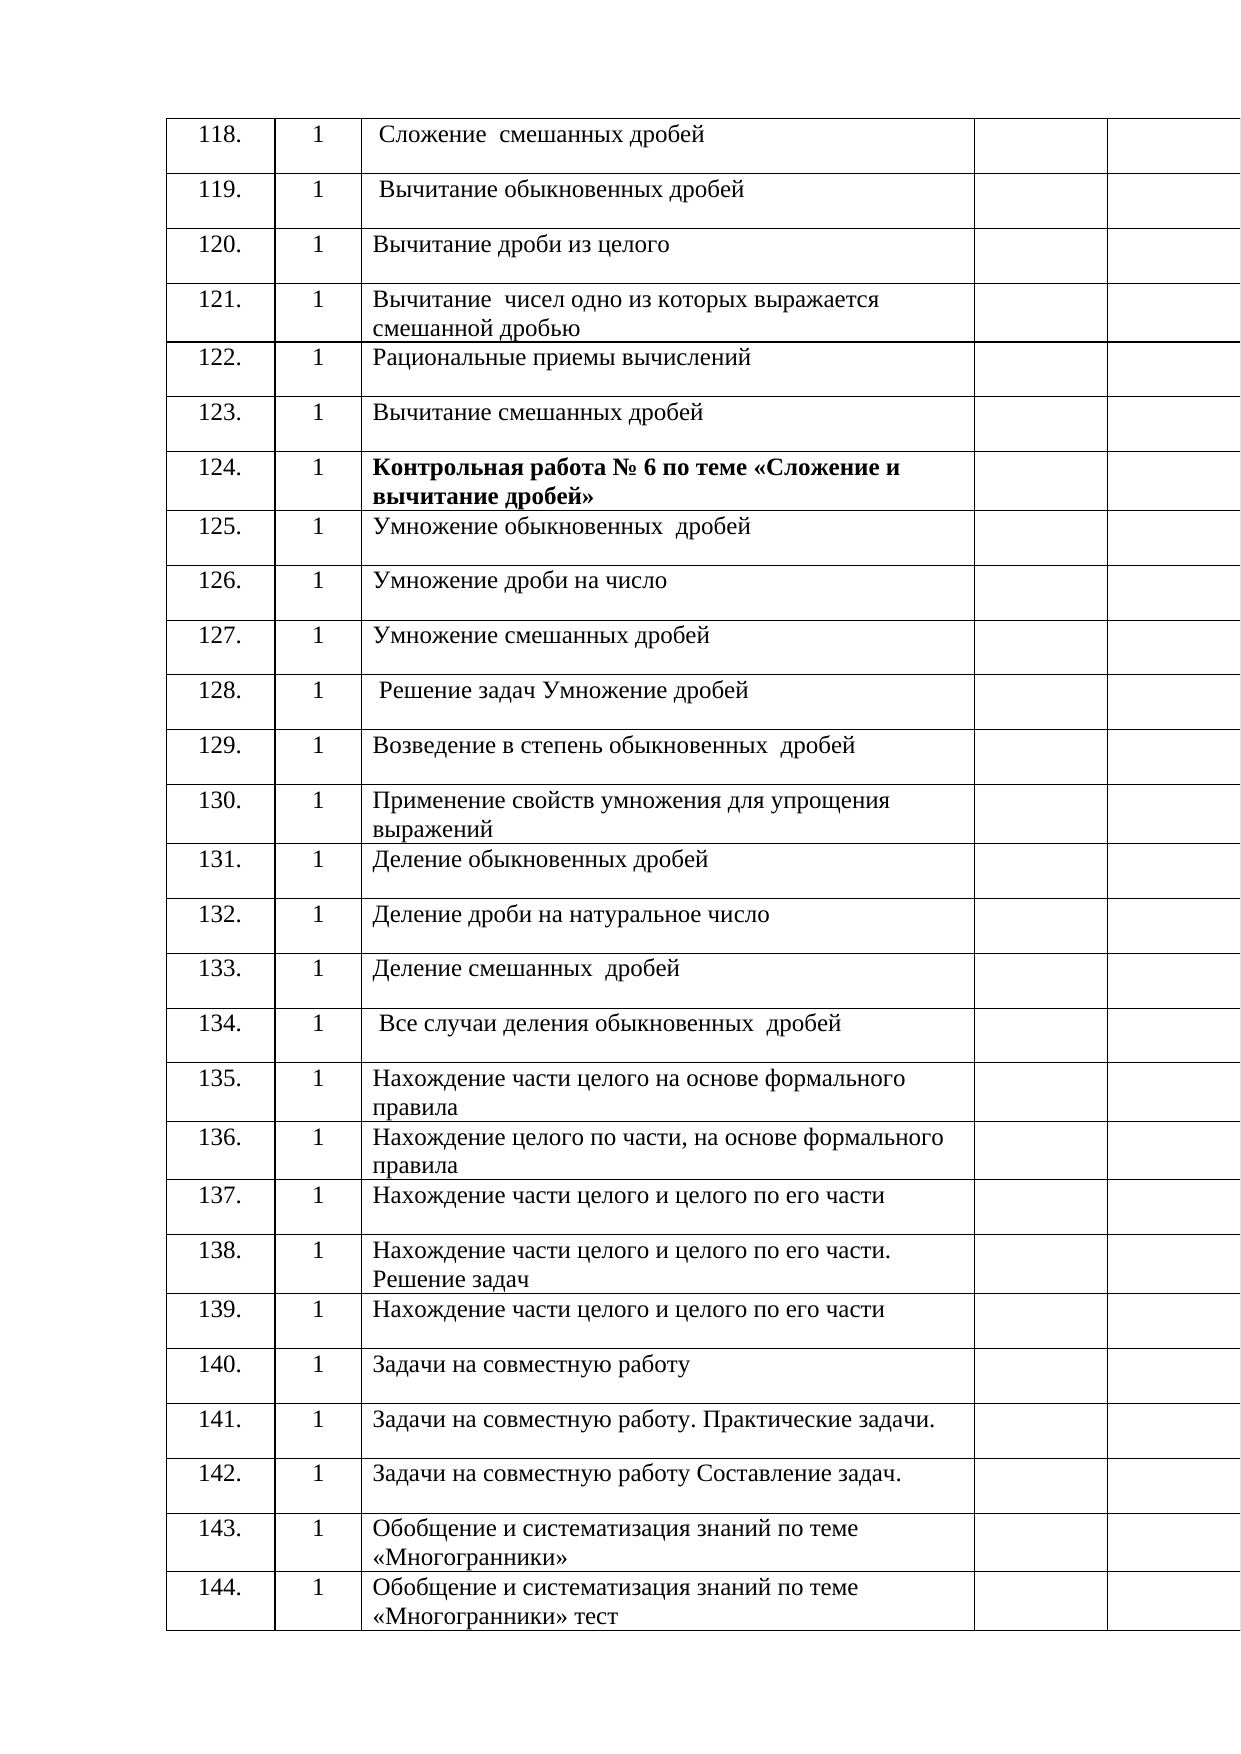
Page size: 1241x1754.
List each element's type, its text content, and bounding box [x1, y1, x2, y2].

table_cell [167, 1063, 274, 1121]
table_cell Нахождение целого по части, на основе формального правила [362, 1122, 974, 1179]
table_cell 1 [276, 397, 361, 451]
table_cell [1108, 566, 1240, 619]
table_cell [167, 1009, 274, 1062]
table_cell [1108, 452, 1240, 510]
table_cell [975, 1459, 1107, 1512]
table_cell [975, 397, 1107, 451]
table_cell Нахождение части целого и целого по его части. Решение задач [362, 1235, 974, 1293]
table_cell 1 [276, 1180, 361, 1234]
table_cell [975, 1349, 1107, 1403]
table_cell [167, 1572, 274, 1629]
table_cell [975, 1063, 1107, 1121]
table_cell [167, 1459, 274, 1512]
table_cell [1108, 397, 1240, 451]
table_cell [975, 511, 1107, 564]
table_cell 1 [276, 1009, 361, 1062]
table_cell 1 [276, 229, 361, 283]
table_cell 1 [276, 452, 361, 510]
table_cell [1108, 1122, 1240, 1179]
table_cell 1 [276, 621, 361, 674]
table_cell Умножение дроби на число [362, 566, 974, 619]
table_cell [975, 1180, 1107, 1234]
table_cell [975, 452, 1107, 510]
table_cell 1 [276, 1235, 361, 1293]
table_cell 1 [276, 1404, 361, 1457]
table_cell [975, 1235, 1107, 1293]
table_cell [975, 1122, 1107, 1179]
table_cell Возведение в степень обыкновенных дробей [362, 730, 974, 784]
table_cell [1108, 621, 1240, 674]
table_cell 1 [276, 174, 361, 228]
table_cell 1 [276, 1294, 361, 1348]
table_cell [975, 174, 1107, 228]
table_cell Нахождение части целого на основе формального правила [362, 1063, 974, 1121]
table_cell 1 [276, 844, 361, 898]
table_cell 1 [276, 1514, 361, 1571]
table_cell 1 [276, 1349, 361, 1403]
table_cell Решение задач Умножение дробей [362, 675, 974, 729]
table_cell Задачи на совместную работу Составление задач. [362, 1459, 974, 1512]
table_cell [1108, 1514, 1240, 1571]
table_cell [975, 1514, 1107, 1571]
table_cell [975, 844, 1107, 898]
table_cell [167, 899, 274, 952]
table_cell 1 [276, 511, 361, 564]
table_cell [167, 1180, 274, 1234]
table_cell [975, 119, 1107, 173]
table_cell [167, 730, 274, 784]
table_cell 1 [276, 343, 361, 396]
table_cell [167, 1349, 274, 1403]
table_cell [975, 1404, 1107, 1457]
table_cell 1 [276, 566, 361, 619]
table_cell [167, 785, 274, 843]
table_cell Задачи на совместную работу [362, 1349, 974, 1403]
table_cell [975, 675, 1107, 729]
table_cell [167, 1122, 274, 1179]
table_cell 1 [276, 785, 361, 843]
table_cell [975, 621, 1107, 674]
table_cell [975, 1294, 1107, 1348]
table_cell 1 [276, 730, 361, 784]
table_cell [1108, 1349, 1240, 1403]
table_cell [975, 1572, 1107, 1629]
table_cell Умножение обыкновенных дробей [362, 511, 974, 564]
table_cell [167, 675, 274, 729]
table_cell [1108, 1235, 1240, 1293]
table_cell [167, 566, 274, 619]
table_cell Деление обыкновенных дробей [362, 844, 974, 898]
table_cell [1108, 844, 1240, 898]
table_cell 1 [276, 675, 361, 729]
table_cell [975, 229, 1107, 283]
table_cell [167, 1235, 274, 1293]
table_cell [975, 343, 1107, 396]
table_cell Деление дроби на натуральное число [362, 899, 974, 952]
table_cell [975, 730, 1107, 784]
table_cell Вычитание обыкновенных дробей [362, 174, 974, 228]
table_cell [975, 785, 1107, 843]
table_cell [1108, 1180, 1240, 1234]
table_cell Все случаи деления обыкновенных дробей [362, 1009, 974, 1062]
table_cell Вычитание чисел одно из которых выражается смешанной дробью [362, 284, 974, 341]
table_cell [975, 1009, 1107, 1062]
table_cell [167, 1294, 274, 1348]
table_cell Рациональные приемы вычислений [362, 343, 974, 396]
table_cell Деление смешанных дробей [362, 954, 974, 1007]
table_cell [1108, 1572, 1240, 1629]
table_cell [167, 284, 274, 341]
table_cell [1108, 1294, 1240, 1348]
table_cell Вычитание смешанных дробей [362, 397, 974, 451]
table_cell Применение свойств умножения для упрощения выражений [362, 785, 974, 843]
table_cell [1108, 899, 1240, 952]
table_cell [1108, 229, 1240, 283]
table_cell Нахождение части целого и целого по его части [362, 1294, 974, 1348]
table_cell 1 [276, 954, 361, 1007]
table_cell [1108, 511, 1240, 564]
table_cell [975, 899, 1107, 952]
table_cell [1108, 675, 1240, 729]
table_cell Контрольная работа № 6 по теме «Сложение и вычитание дробей» [362, 452, 974, 510]
table_cell Обобщение и систематизация знаний по теме «Многогранники» [362, 1514, 974, 1571]
table_cell [975, 954, 1107, 1007]
table_cell Задачи на совместную работу. Практические задачи. [362, 1404, 974, 1457]
table_cell [1108, 730, 1240, 784]
table_cell Сложение смешанных дробей [362, 119, 974, 173]
table_cell [167, 954, 274, 1007]
table_cell [1108, 119, 1240, 173]
table_cell [1108, 785, 1240, 843]
table_cell [167, 397, 274, 451]
table_cell [1108, 1459, 1240, 1512]
table_cell [167, 229, 274, 283]
table_cell [167, 174, 274, 228]
table_cell [167, 452, 274, 510]
table_cell 1 [276, 899, 361, 952]
table_cell 1 [276, 1122, 361, 1179]
table_cell [1108, 1009, 1240, 1062]
table_cell 1 [276, 284, 361, 341]
table_cell Обобщение и систематизация знаний по теме «Многогранники» тест [362, 1572, 974, 1629]
table_cell [975, 284, 1107, 341]
table_cell 1 [276, 119, 361, 173]
table_cell 1 [276, 1063, 361, 1121]
table_cell [1108, 343, 1240, 396]
table_cell Нахождение части целого и целого по его части [362, 1180, 974, 1234]
table_cell [975, 566, 1107, 619]
table_cell [1108, 1063, 1240, 1121]
table_cell [167, 343, 274, 396]
table_cell [167, 511, 274, 564]
table_cell 1 [276, 1572, 361, 1629]
table_cell [1108, 1404, 1240, 1457]
table_cell [1108, 954, 1240, 1007]
table_cell [167, 1514, 274, 1571]
table_cell [167, 844, 274, 898]
table_cell [1108, 174, 1240, 228]
table_cell Умножение смешанных дробей [362, 621, 974, 674]
table_cell [167, 1404, 274, 1457]
table_cell Вычитание дроби из целого [362, 229, 974, 283]
table_cell 1 [276, 1459, 361, 1512]
table_cell [1108, 284, 1240, 341]
table_cell [167, 119, 274, 173]
table_cell [167, 621, 274, 674]
